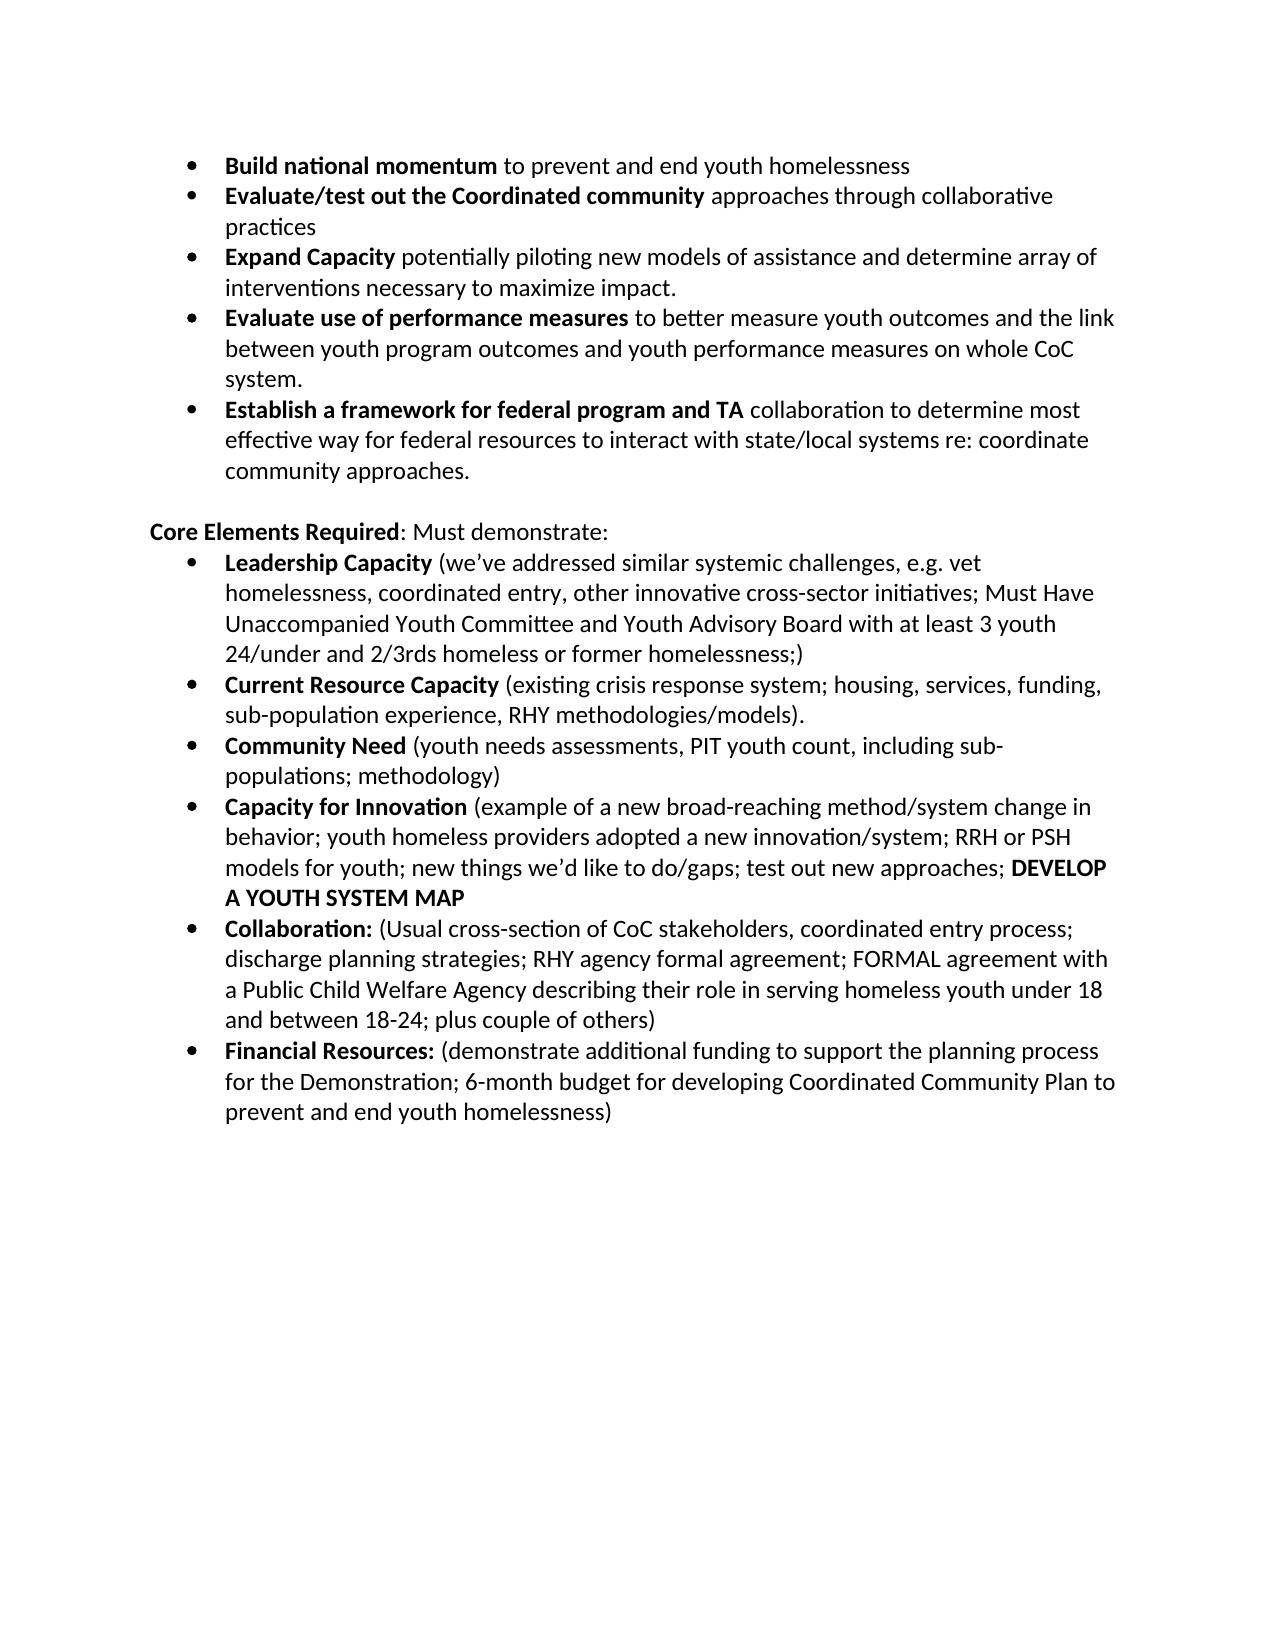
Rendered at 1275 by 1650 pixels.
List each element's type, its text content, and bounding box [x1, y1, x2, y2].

list Leadership Capacity (we’ve addressed similar systemic challenges, e.g. vet homelessness, coordinated entry, other innovative cross-sector initiatives; Must Have Unaccompanied Youth Committee and Youth Advisory Board with at least 3 youth 24/under and 2/3rds homeless or former homelessness;) [187, 547, 1125, 669]
list Expand Capacity potentially piloting new models of assistance and determine array of interventions necessary to maximize impact. [187, 242, 1125, 303]
list Collaboration: (Usual cross-section of CoC stakeholders, coordinated entry process; discharge planning strategies; RHY agency formal agreement; FORMAL agreement with a Public Child Welfare Agency describing their role in serving homeless youth under 18 and between 18-24; plus couple of others) [187, 913, 1125, 1035]
list Financial Resources: (demonstrate additional funding to support the planning process for the Demonstration; 6-month budget for developing Coordinated Community Plan to prevent and end youth homelessness) [187, 1035, 1125, 1127]
list Community Need (youth needs assessments, PIT youth count, including sub-populations; methodology) [187, 730, 1125, 791]
list Current Resource Capacity (existing crisis response system; housing, services, funding, sub-population experience, RHY methodologies/models). [187, 669, 1125, 730]
text Core Elements Required: Must demonstrate: [150, 516, 1125, 547]
list Build national momentum to prevent and end youth homelessness [187, 150, 1125, 181]
list Evaluate use of performance measures to better measure youth outcomes and the link between youth program outcomes and youth performance measures on whole CoC system. [187, 303, 1125, 394]
list Evaluate/test out the Coordinated community approaches through collaborative practices [187, 181, 1125, 242]
list Establish a framework for federal program and TA collaboration to determine most effective way for federal resources to interact with state/local systems re: coordinate community approaches. [187, 394, 1125, 486]
list Capacity for Innovation (example of a new broad-reaching method/system change in behavior; youth homeless providers adopted a new innovation/system; RRH or PSH models for youth; new things we’d like to do/gaps; test out new approaches; DEVELOP A YOUTH SYSTEM MAP [187, 791, 1125, 913]
